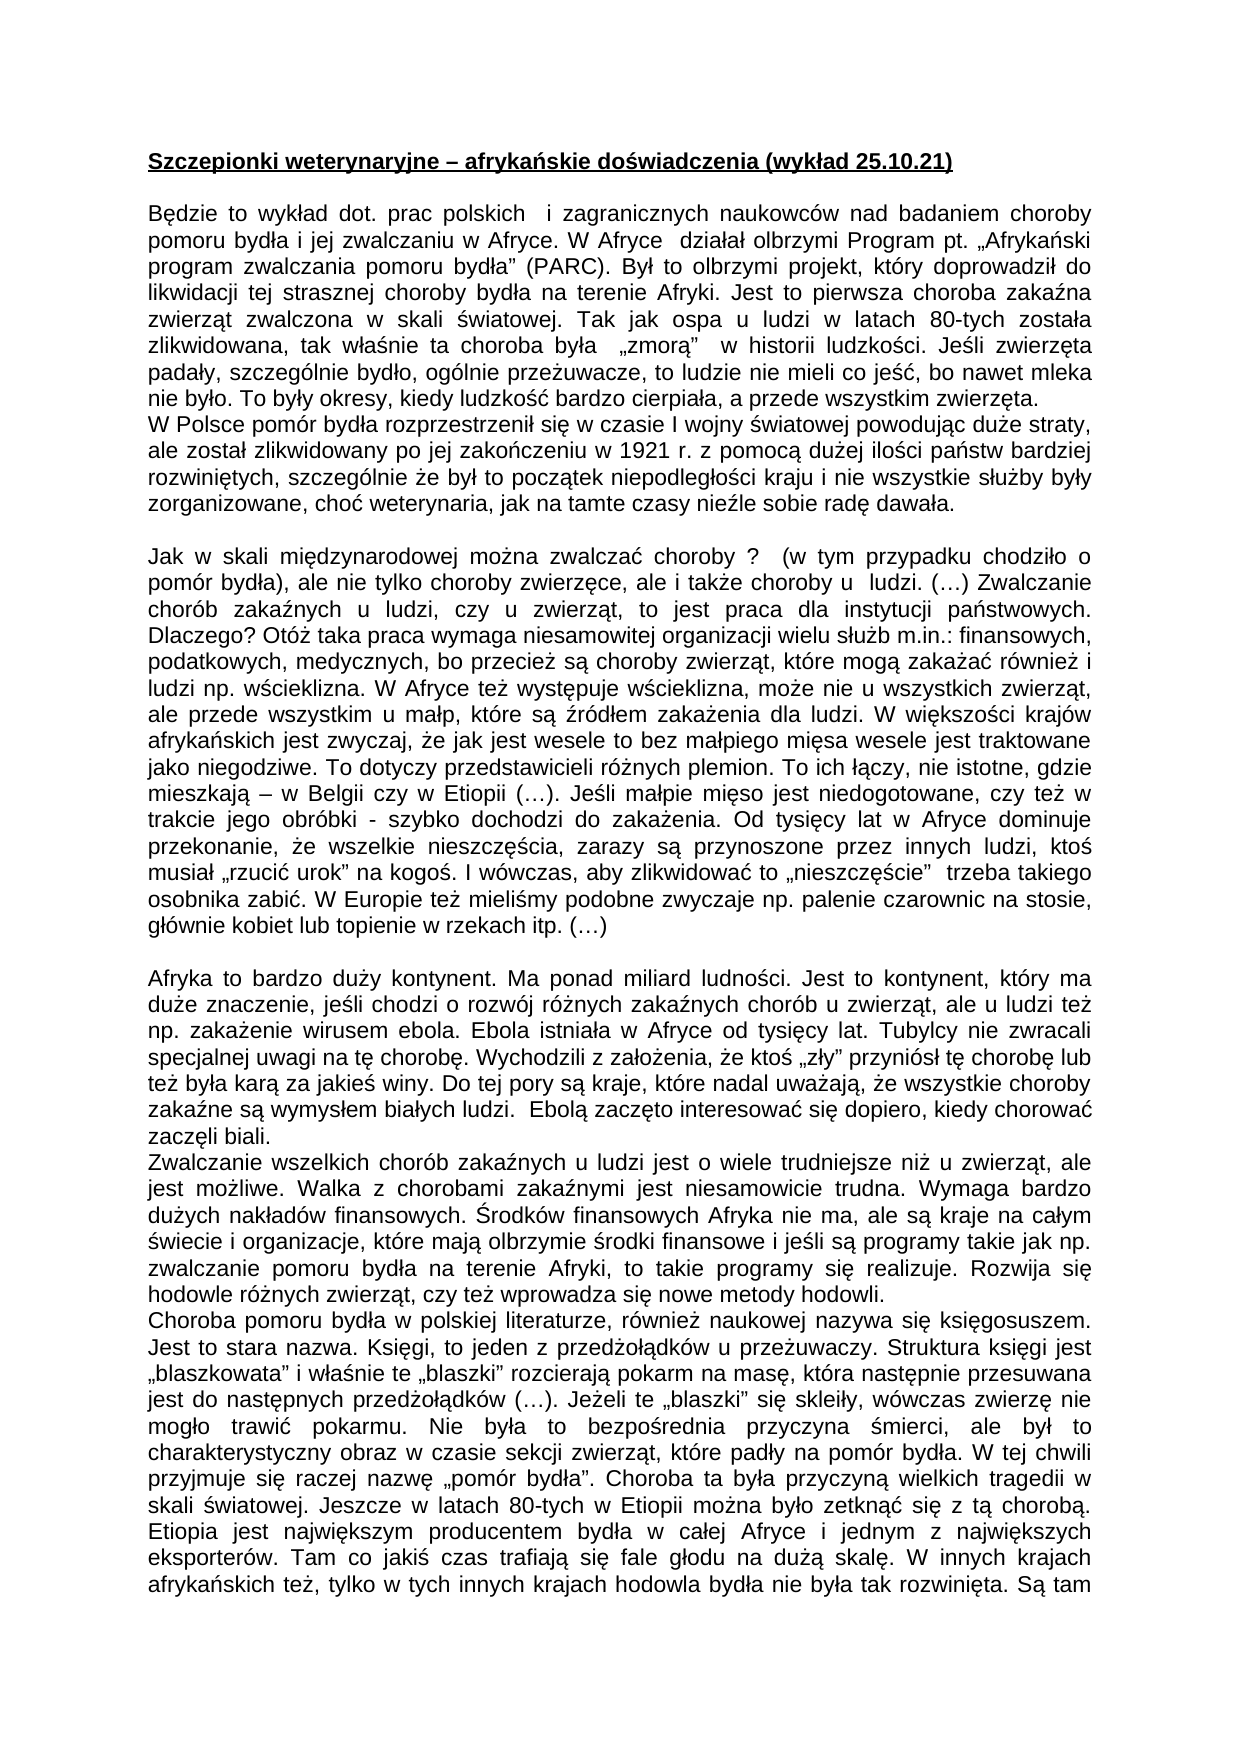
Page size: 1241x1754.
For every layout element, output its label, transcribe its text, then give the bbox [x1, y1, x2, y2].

text Afryka to bardzo duży kontynent. Ma ponad miliard ludności. Jest to kontynent, który ma duże znaczenie, jeśli chodzi o rozwój różnych zakaźnych chorób u zwierząt, ale u ludzi też np. zakażenie wirusem ebola. Ebola istniała w Afryce od tysięcy lat. Tubylcy nie zwracali specjalnej uwagi na tę chorobę. Wychodzili z założenia, że ktoś „zły” przyniósł tę chorobę lub też była karą za jakieś winy. Do tej pory są kraje, które nadal uważają, że wszystkie choroby zakaźne są wymysłem białych ludzi. Ebolą zaczęto interesować się dopiero, kiedy chorować zaczęli biali. [148, 964, 1093, 1149]
text Szczepionki weterynaryjne – afrykańskie doświadczenia (wykład 25.10.21) [148, 148, 1093, 174]
text W Polsce pomór bydła rozprzestrzenił się w czasie I wojny światowej powodując duże straty, ale został zlikwidowany po jej zakończeniu w 1921 r. z pomocą dużej ilości państw bardziej rozwiniętych, szczególnie że był to początek niepodległości kraju i nie wszystkie służby były zorganizowane, choć weterynaria, jak na tamte czasy nieźle sobie radę dawała. [148, 411, 1093, 517]
text Zwalczanie wszelkich chorób zakaźnych u ludzi jest o wiele trudniejsze niż u zwierząt, ale jest możliwe. Walka z chorobami zakaźnymi jest niesamowicie trudna. Wymaga bardzo dużych nakładów finansowych. Środków finansowych Afryka nie ma, ale są kraje na całym świecie i organizacje, które mają olbrzymie środki finansowe i jeśli są programy takie jak np. zwalczanie pomoru bydła na terenie Afryki, to takie programy się realizuje. Rozwija się hodowle różnych zwierząt, czy też wprowadza się nowe metody hodowli. [148, 1149, 1093, 1307]
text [148, 1307, 1093, 1597]
text Będzie to wykład dot. prac polskich i zagranicznych naukowców nad badaniem choroby pomoru bydła i jej zwalczaniu w Afryce. W Afryce działał olbrzymi Program pt. „Afrykański program zwalczania pomoru bydła” (PARC). Był to olbrzymi projekt, który doprowadził do likwidacji tej strasznej choroby bydła na terenie Afryki. Jest to pierwsza choroba zakaźna zwierząt zwalczona w skali światowej. Tak jak ospa u ludzi w latach 80-tych została zlikwidowana, tak właśnie ta choroba była „zmorą” w historii ludzkości. Jeśli zwierzęta padały, szczególnie bydło, ogólnie przeżuwacze, to ludzie nie mieli co jeść, bo nawet mleka nie było. To były okresy, kiedy ludzkość bardzo cierpiała, a przede wszystkim zwierzęta. [148, 200, 1093, 411]
text Jak w skali międzynarodowej można zwalczać choroby ? (w tym przypadku chodziło o pomór bydła), ale nie tylko choroby zwierzęce, ale i także choroby u ludzi. (…) Zwalczanie chorób zakaźnych u ludzi, czy u zwierząt, to jest praca dla instytucji państwowych. Dlaczego? Otóż taka praca wymaga niesamowitej organizacji wielu służb m.in.: finansowych, podatkowych, medycznych, bo przecież są choroby zwierząt, które mogą zakażać również i ludzi np. wścieklizna. W Afryce też występuje wścieklizna, może nie u wszystkich zwierząt, ale przede wszystkim u małp, które są źródłem zakażenia dla ludzi. W większości krajów afrykańskich jest zwyczaj, że jak jest wesele to bez małpiego mięsa wesele jest traktowane jako niegodziwe. To dotyczy przedstawicieli różnych plemion. To ich łączy, nie istotne, gdzie mieszkają – w Belgii czy w Etiopii (…). Jeśli małpie mięso jest niedogotowane, czy też w trakcie jego obróbki - szybko dochodzi do zakażenia. Od tysięcy lat w Afryce dominuje przekonanie, że wszelkie nieszczęścia, zarazy są przynoszone przez innych ludzi, ktoś musiał „rzucić urok” na kogoś. I wówczas, aby zlikwidować to „nieszczęście” trzeba takiego osobnika zabić. W Europie też mieliśmy podobne zwyczaje np. palenie czarownic na stosie, głównie kobiet lub topienie w rzekach itp. (…) [148, 543, 1093, 938]
